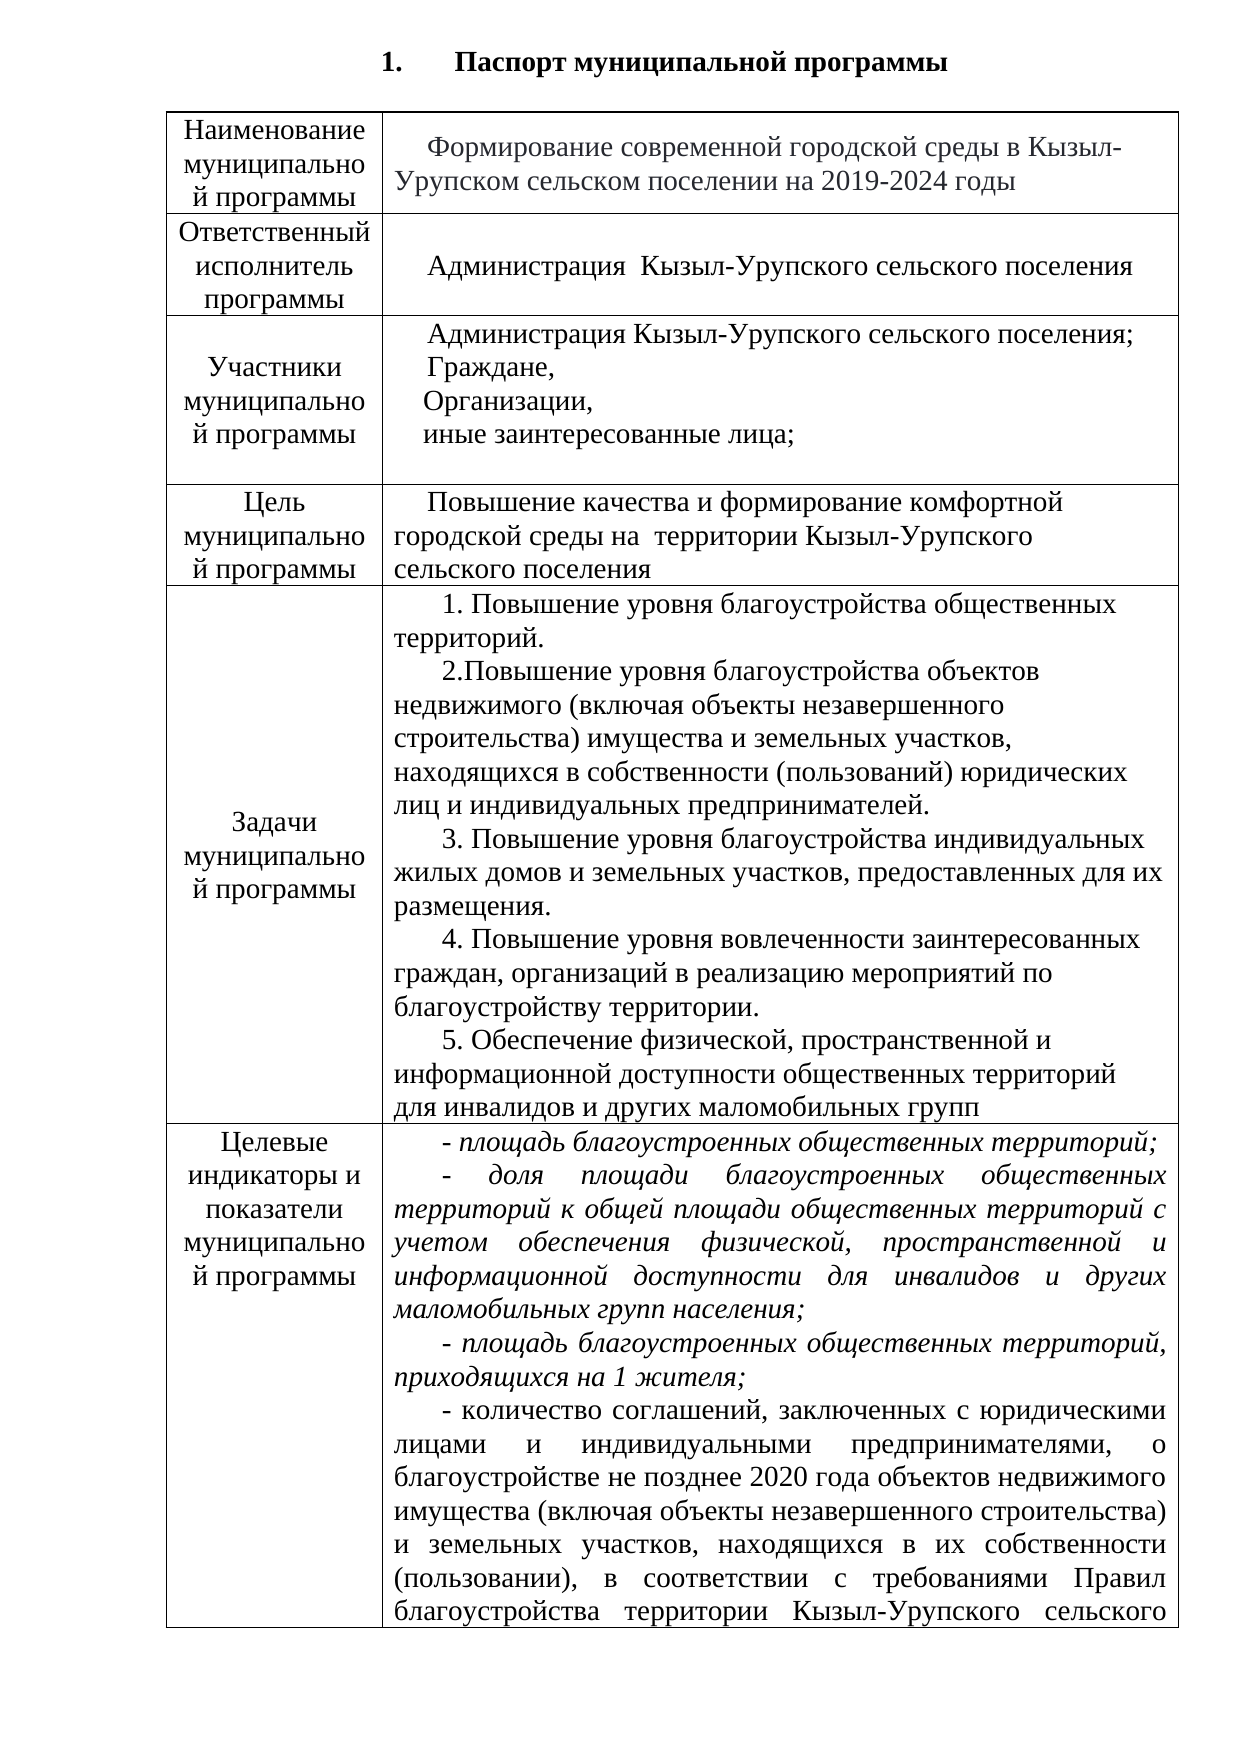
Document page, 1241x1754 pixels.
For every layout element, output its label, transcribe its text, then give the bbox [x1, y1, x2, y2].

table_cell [167, 1124, 382, 1627]
table_cell Повышение качества и формирование комфортной городской среды на территории Кызыл-Урупского сельского поселения [383, 485, 1178, 585]
list Паспорт муниципальной программы [177, 44, 1152, 78]
table_cell Цель муниципальной программы [167, 485, 382, 585]
table_cell Администрация Кызыл-Урупского сельского поселения; Граждане, Организации, иные заинтересованные лица; [383, 316, 1178, 483]
table_header Формирование современной городской среды в Кызыл-Урупском сельском поселении на 2019-2024 годы [383, 113, 1178, 213]
table_cell Ответственный исполнитель программы [167, 214, 382, 315]
table_cell Участники муниципальной программы [167, 316, 382, 483]
table_header Наименование муниципальной программы [167, 113, 382, 213]
table_cell Администрация Кызыл-Урупского сельского поселения [383, 214, 1178, 315]
table_cell Задачи муниципальной программы [167, 586, 382, 1123]
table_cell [383, 1124, 1178, 1627]
table_cell 1. Повышение уровня благоустройства общественных территорий. 2.Повышение уровня благоустройства объектов недвижимого (включая объекты незавершенного строительства) имущества и земельных участков, находящихся в собственности (пользований) юридических лиц и индивидуальных предпринимателей. 3. Повышение уровня благоустройства индивидуальных жилых домов и земельных участков, предоставленных для их размещения. 4. Повышение уровня вовлеченности заинтересованных граждан, организаций в реализацию мероприятий по благоустройству территории. 5. Обеспечение физической, пространственной и информационной доступности общественных территорий для инвалидов и других маломобильных групп [383, 586, 1178, 1123]
